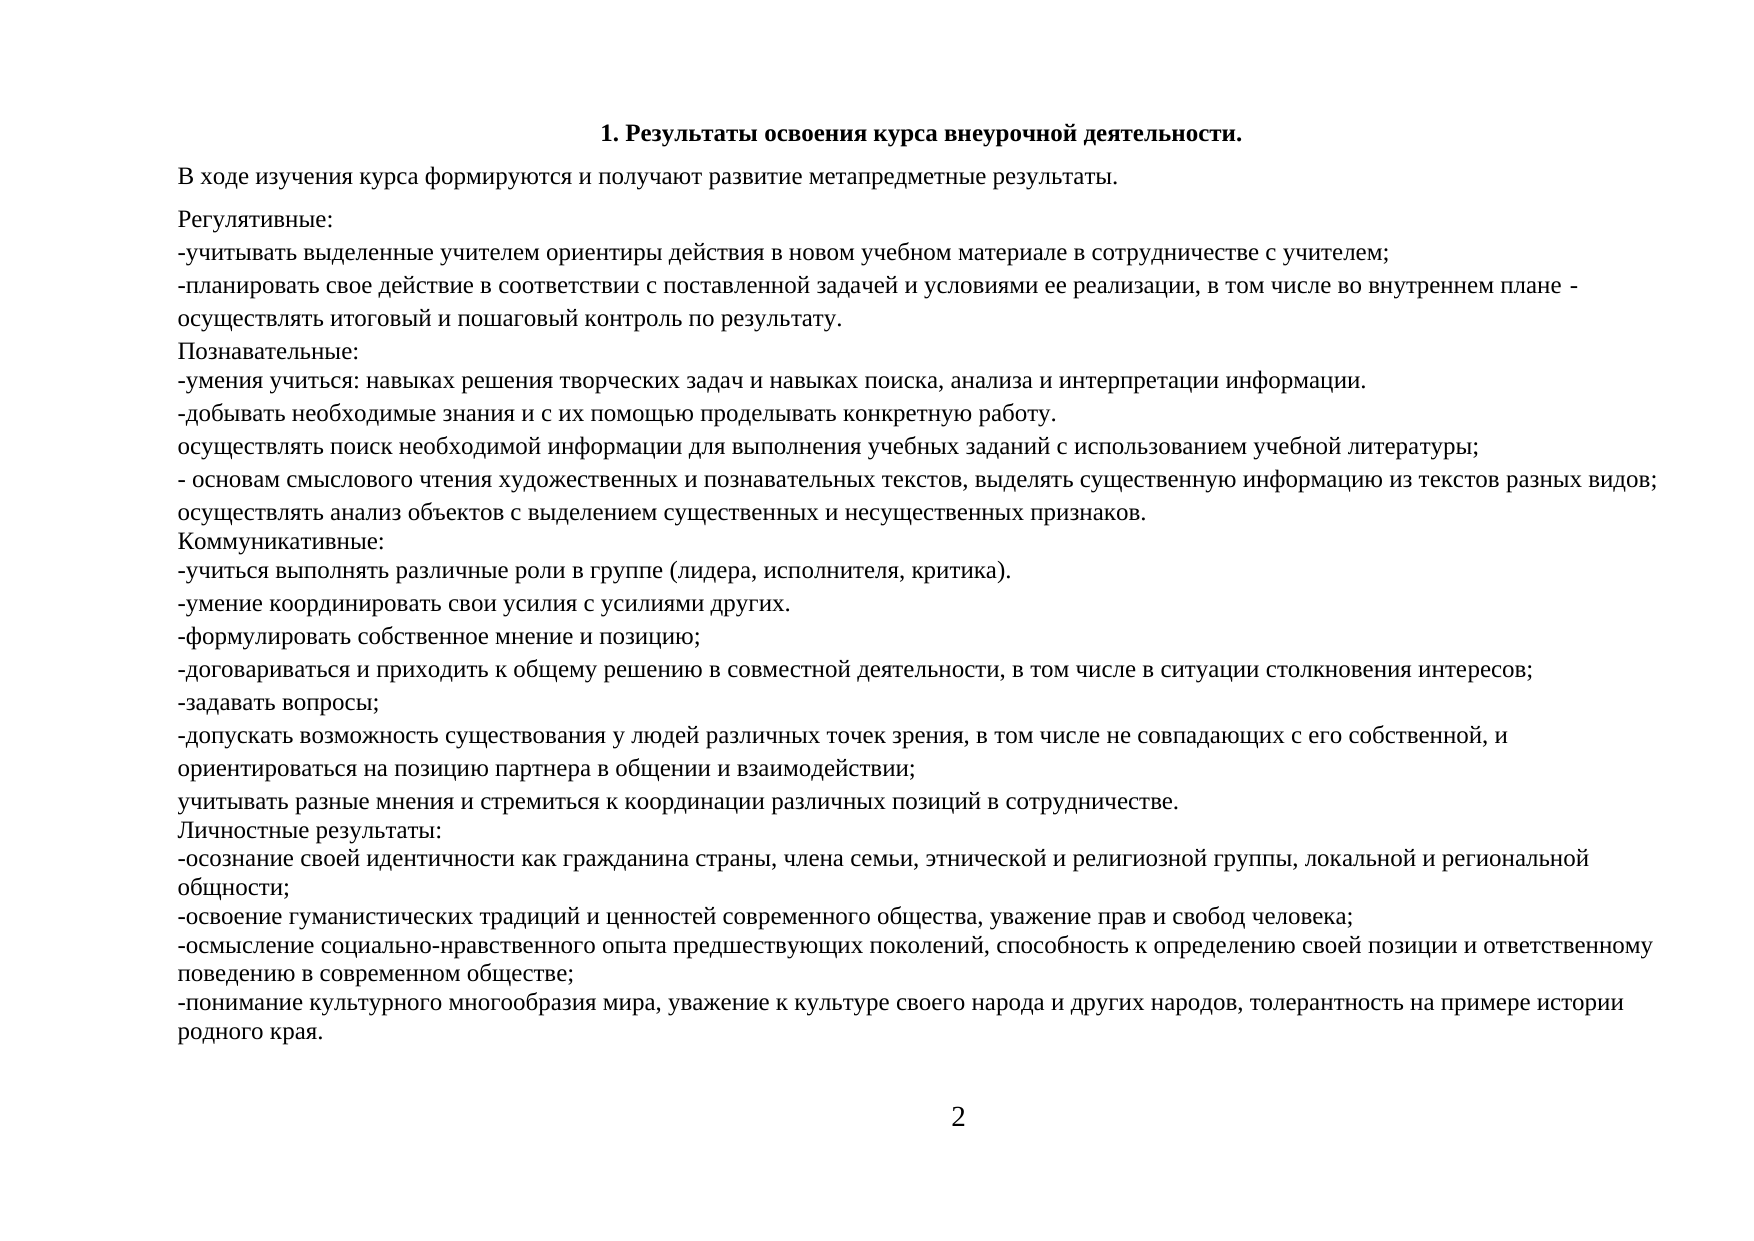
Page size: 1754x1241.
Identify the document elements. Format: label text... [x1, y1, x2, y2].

text Коммуникативные: [177, 526, 1665, 555]
text -освоение гуманистических традиций и ценностей современного общества, уважение прав и свобод человека; [177, 901, 1665, 930]
text -формулировать собственное мнение и позицию; [177, 621, 1665, 649]
text - основам смыслового чтения художественных и познавательных текстов, выделять существенную информацию из текстов разных видов; [177, 464, 1665, 493]
text Личностные результаты: [177, 815, 1665, 843]
text 1. Результаты освоения курса внеурочной деятельности. [177, 118, 1665, 147]
text Регулятивные: [177, 204, 1665, 233]
text -осмысление социально-нравственного опыта предшествующих поколений, способность к определению своей позиции и ответственному поведению в современном обществе; [177, 930, 1665, 987]
text -планировать свое действие в соответствии с поставленной задачей и условиями ее реализации, в том числе во внутреннем плане -осуществлять итоговый и пошаговый контроль по результату. [177, 270, 1665, 332]
text -учиться выполнять различные роли в группе (лидера, исполнителя, критика). [177, 555, 1665, 583]
text -понимание культурного многообразия мира, уважение к культуре своего народа и других народов, толерантность на примере истории родного края. [177, 987, 1665, 1045]
text осуществлять анализ объектов с выделением существенных и несущественных признаков. [177, 497, 1665, 526]
text -учитывать выделенные учителем ориентиры действия в новом учебном материале в сотрудничестве с учителем; [177, 237, 1665, 266]
text -договариваться и приходить к общему решению в совместной деятельности, в том числе в ситуации столкновения интересов; [177, 654, 1665, 683]
text учитывать разные мнения и стремиться к координации различных позиций в сотрудничестве. [177, 786, 1665, 815]
text Познавательные: [177, 336, 1665, 365]
text осуществлять поиск необходимой информации для выполнения учебных заданий с использованием учебной литературы; [177, 431, 1665, 460]
text -допускать возможность существования у людей различных точек зрения, в том числе не совпадающих с его собственной, и ориентироваться на позицию партнера в общении и взаимодействии; [177, 720, 1665, 782]
text -умение координировать свои усилия с усилиями других. [177, 588, 1665, 617]
text -умения учиться: навыках решения творческих задач и навыках поиска, анализа и интерпретации информации. [177, 365, 1665, 394]
text В ходе изучения курса формируются и получают развитие метапредметные результаты. [177, 161, 1665, 190]
text -добывать необходимые знания и с их помощью проделывать конкретную работу. [177, 398, 1665, 427]
text -осознание своей идентичности как гражданина страны, члена семьи, этнической и религиозной группы, локальной и региональной общности; [177, 843, 1665, 901]
text -задавать вопросы; [177, 687, 1665, 716]
